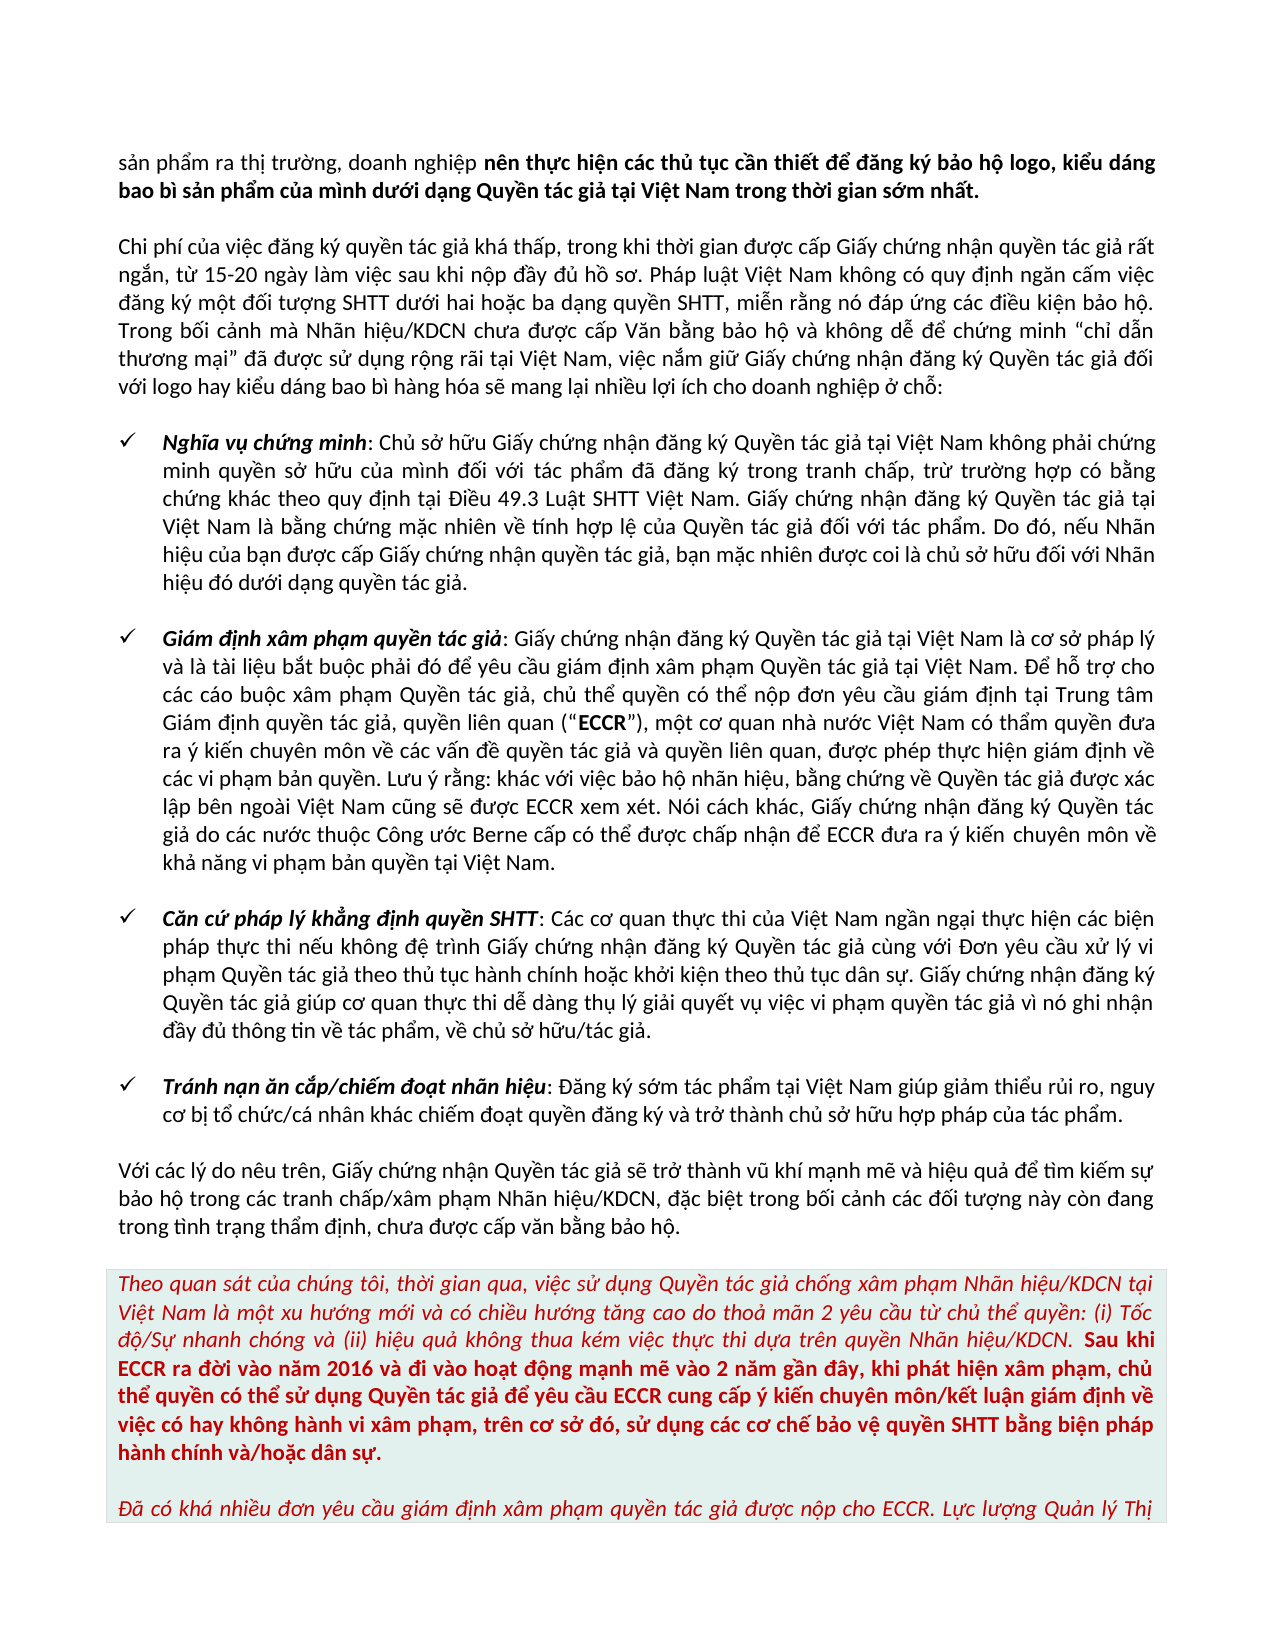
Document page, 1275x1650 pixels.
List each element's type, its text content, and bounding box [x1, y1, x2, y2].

list Nghĩa vụ chứng minh: Chủ sở hữu Giấy chứng nhận đăng ký Quyền tác giả tại Việt Nam không phải chứng minh quyền sở hữu của mình đối với tác phẩm đã đăng ký trong tranh chấp, trừ trường hợp có bằng chứng khác theo quy định tại Điều 49.3 Luật SHTT Việt Nam. Giấy chứng nhận đăng ký Quyền tác giả tại Việt Nam là bằng chứng mặc nhiên về tính hợp lệ của Quyền tác giả đối với tác phẩm. Do đó, nếu Nhãn hiệu của bạn được cấp Giấy chứng nhận quyền tác giả, bạn mặc nhiên được coi là chủ sở hữu đối với Nhãn hiệu đó dưới dạng quyền tác giả. [118, 428, 1157, 596]
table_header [107, 1270, 1166, 1522]
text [118, 148, 1157, 204]
text Với các lý do nêu trên, Giấy chứng nhận Quyền tác giả sẽ trở thành vũ khí mạnh mẽ và hiệu quả để tìm kiếm sự bảo hộ trong các tranh chấp/xâm phạm Nhãn hiệu/KDCN, đặc biệt trong bối cảnh các đối tượng này còn đang trong tình trạng thẩm định, chưa được cấp văn bằng bảo hộ. [118, 1156, 1157, 1241]
list Giám định xâm phạm quyền tác giả: Giấy chứng nhận đăng ký Quyền tác giả tại Việt Nam là cơ sở pháp lý và là tài liệu bắt buộc phải đó để yêu cầu giám định xâm phạm Quyền tác giả tại Việt Nam. Để hỗ trợ cho các cáo buộc xâm phạm Quyền tác giả, chủ thể quyền có thể nộp đơn yêu cầu giám định tại Trung tâm Giám định quyền tác giả, quyền liên quan (“ECCR”), một cơ quan nhà nước Việt Nam có thẩm quyền đưa ra ý kiến ​​chuyên môn về các vấn đề quyền tác giả và quyền liên quan, được phép thực hiện giám định về các vi phạm bản quyền. Lưu ý rằng: khác với việc bảo hộ nhãn hiệu, bằng chứng về Quyền tác giả được xác lập bên ngoài Việt Nam cũng sẽ được ECCR xem xét. Nói cách khác, Giấy chứng nhận đăng ký Quyền tác giả do các nước thuộc Công ước Berne cấp có thể được chấp nhận để ECCR đưa ra ý kiến ​​chuyên môn về khả năng vi phạm bản quyền tại Việt Nam. [118, 624, 1157, 876]
list Tránh nạn ăn cắp/chiếm đoạt nhãn hiệu: Đăng ký sớm tác phẩm tại Việt Nam giúp giảm thiểu rủi ro, nguy cơ bị tổ chức/cá nhân khác chiếm đoạt quyền đăng ký và trở thành chủ sở hữu hợp pháp của tác phẩm. [118, 1072, 1157, 1128]
list Căn cứ pháp lý khẳng định quyền SHTT: Các cơ quan thực thi của Việt Nam ngần ngại thực hiện các biện pháp thực thi nếu không đệ trình Giấy chứng nhận đăng ký Quyền tác giả cùng với Đơn yêu cầu xử lý vi phạm Quyền tác giả theo thủ tục hành chính hoặc khởi kiện theo thủ tục dân sự. Giấy chứng nhận đăng ký Quyền tác giả giúp cơ quan thực thi dễ dàng thụ lý giải quyết vụ việc vi phạm quyền tác giả vì nó ghi nhận đầy đủ thông tin về tác phẩm, về chủ sở hữu/tác giả. [118, 904, 1157, 1044]
text Chi phí của việc đăng ký quyền tác giả khá thấp, trong khi thời gian được cấp Giấy chứng nhận quyền tác giả rất ngắn, từ 15-20 ngày làm việc sau khi nộp đầy đủ hồ sơ. Pháp luật Việt Nam không có quy định ngăn cấm việc đăng ký một đối tượng SHTT dưới hai hoặc ba dạng quyền SHTT, miễn rằng nó đáp ứng các điều kiện bảo hộ. Trong bối cảnh mà Nhãn hiệu/KDCN chưa được cấp Văn bằng bảo hộ và không dễ để chứng minh “chỉ dẫn thương mại” đã được sử dụng rộng rãi tại Việt Nam, việc nắm giữ Giấy chứng nhận đăng ký Quyền tác giả đối với logo hay kiểu dáng bao bì hàng hóa sẽ mang lại nhiều lợi ích cho doanh nghiệp ở chỗ: [118, 232, 1157, 400]
